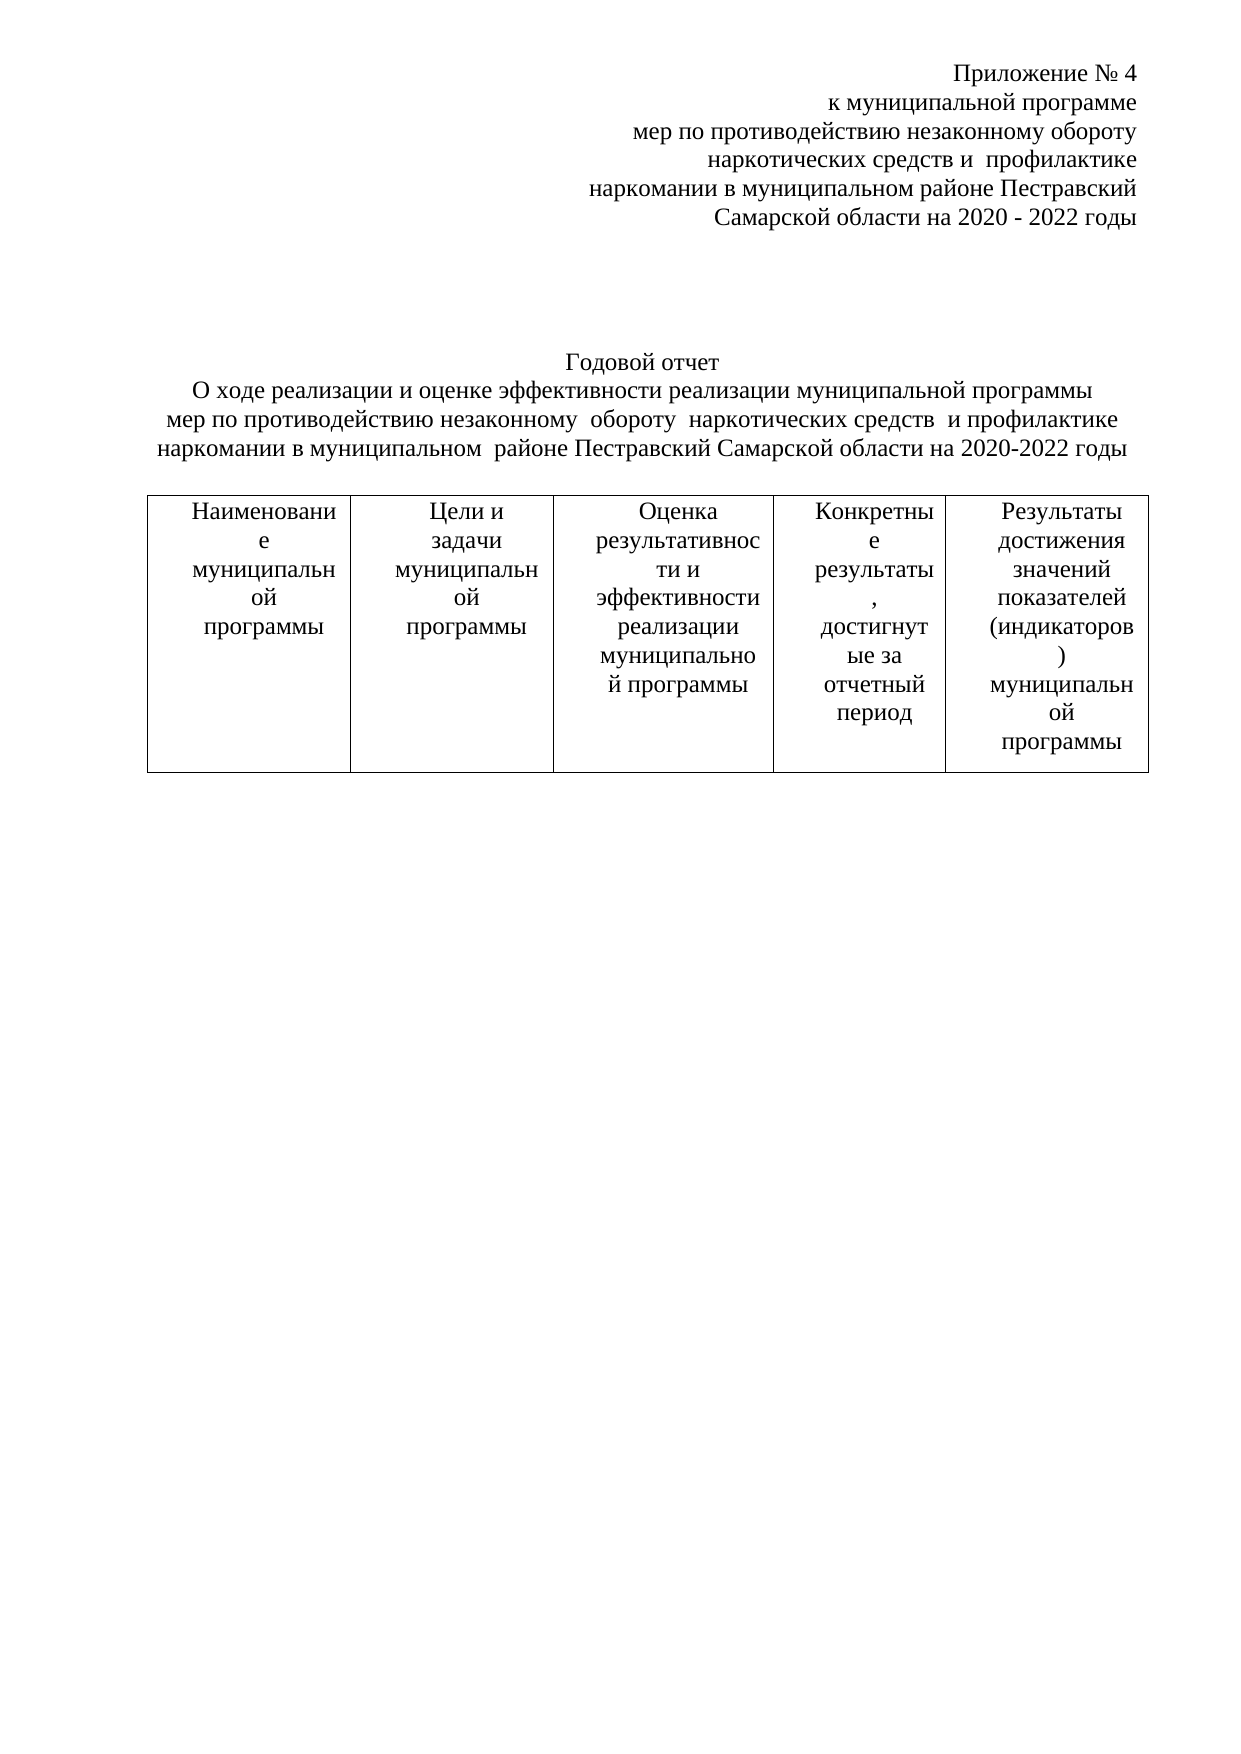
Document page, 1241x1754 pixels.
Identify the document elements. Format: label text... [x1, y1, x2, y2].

text мер по противодействию незаконному обороту [148, 116, 1137, 144]
text к муниципальной программе [148, 87, 1137, 116]
table_header Наименование муниципальной программы [148, 496, 350, 772]
text О ходе реализации и оценке эффективности реализации муниципальной программы [148, 375, 1137, 404]
table_header Результаты достижения значений показателей (индикаторов) муниципальной программы [946, 496, 1148, 772]
table_header Цели и задачи муниципальной программы [351, 496, 553, 772]
text Годовой отчет [148, 347, 1137, 375]
text наркомании в муниципальном районе Пестравский [148, 173, 1137, 202]
text Приложение № 4 [148, 58, 1137, 87]
text наркотических средств и профилактике [148, 144, 1137, 173]
text мер по противодействию незаконному обороту наркотических средств и профилактике наркомании в муниципальном районе Пестравский Самарской области на 2020-2022 годы [148, 404, 1137, 462]
table_header Оценка результативности и эффективности реализации муниципальной программы [554, 496, 773, 772]
table_header Конкретные результаты, достигнутые за отчетный период [774, 496, 945, 772]
text Самарской области на 2020 - 2022 годы [148, 202, 1137, 231]
